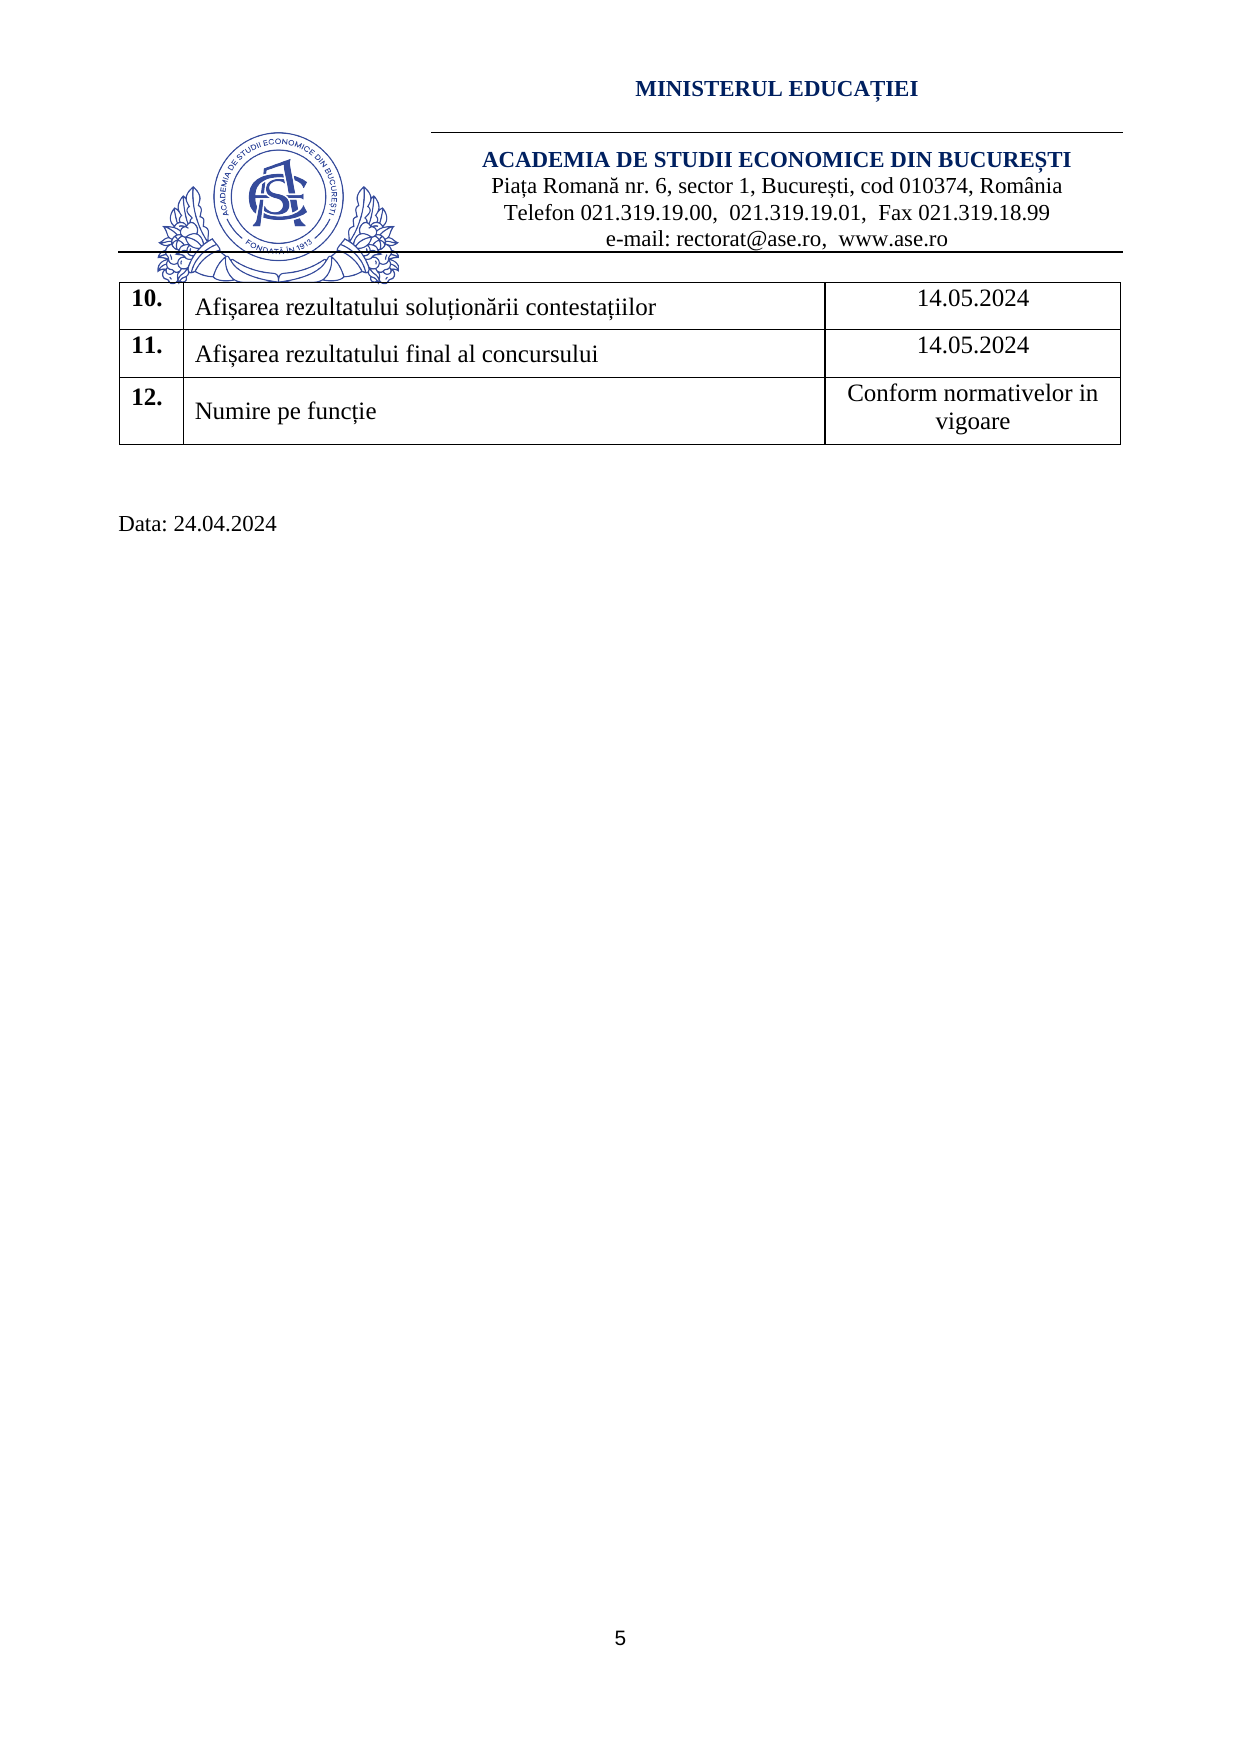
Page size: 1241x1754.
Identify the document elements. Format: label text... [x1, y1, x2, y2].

picture [157, 253, 399, 282]
table_cell [120, 330, 183, 377]
table_cell [120, 378, 183, 444]
table_cell Conform normativelor in vigoare [826, 378, 1120, 444]
table_cell Numire pe funcție [184, 378, 824, 444]
table_cell 14.05.2024 [826, 283, 1120, 329]
text Data: 24.04.2024 [118, 510, 1122, 536]
table_cell [120, 283, 183, 329]
table_cell Afișarea rezultatului soluționării contestațiilor [184, 283, 824, 329]
table_cell 14.05.2024 [826, 330, 1120, 377]
table_cell Afișarea rezultatului final al concursului [184, 330, 824, 377]
picture [157, 132, 399, 251]
